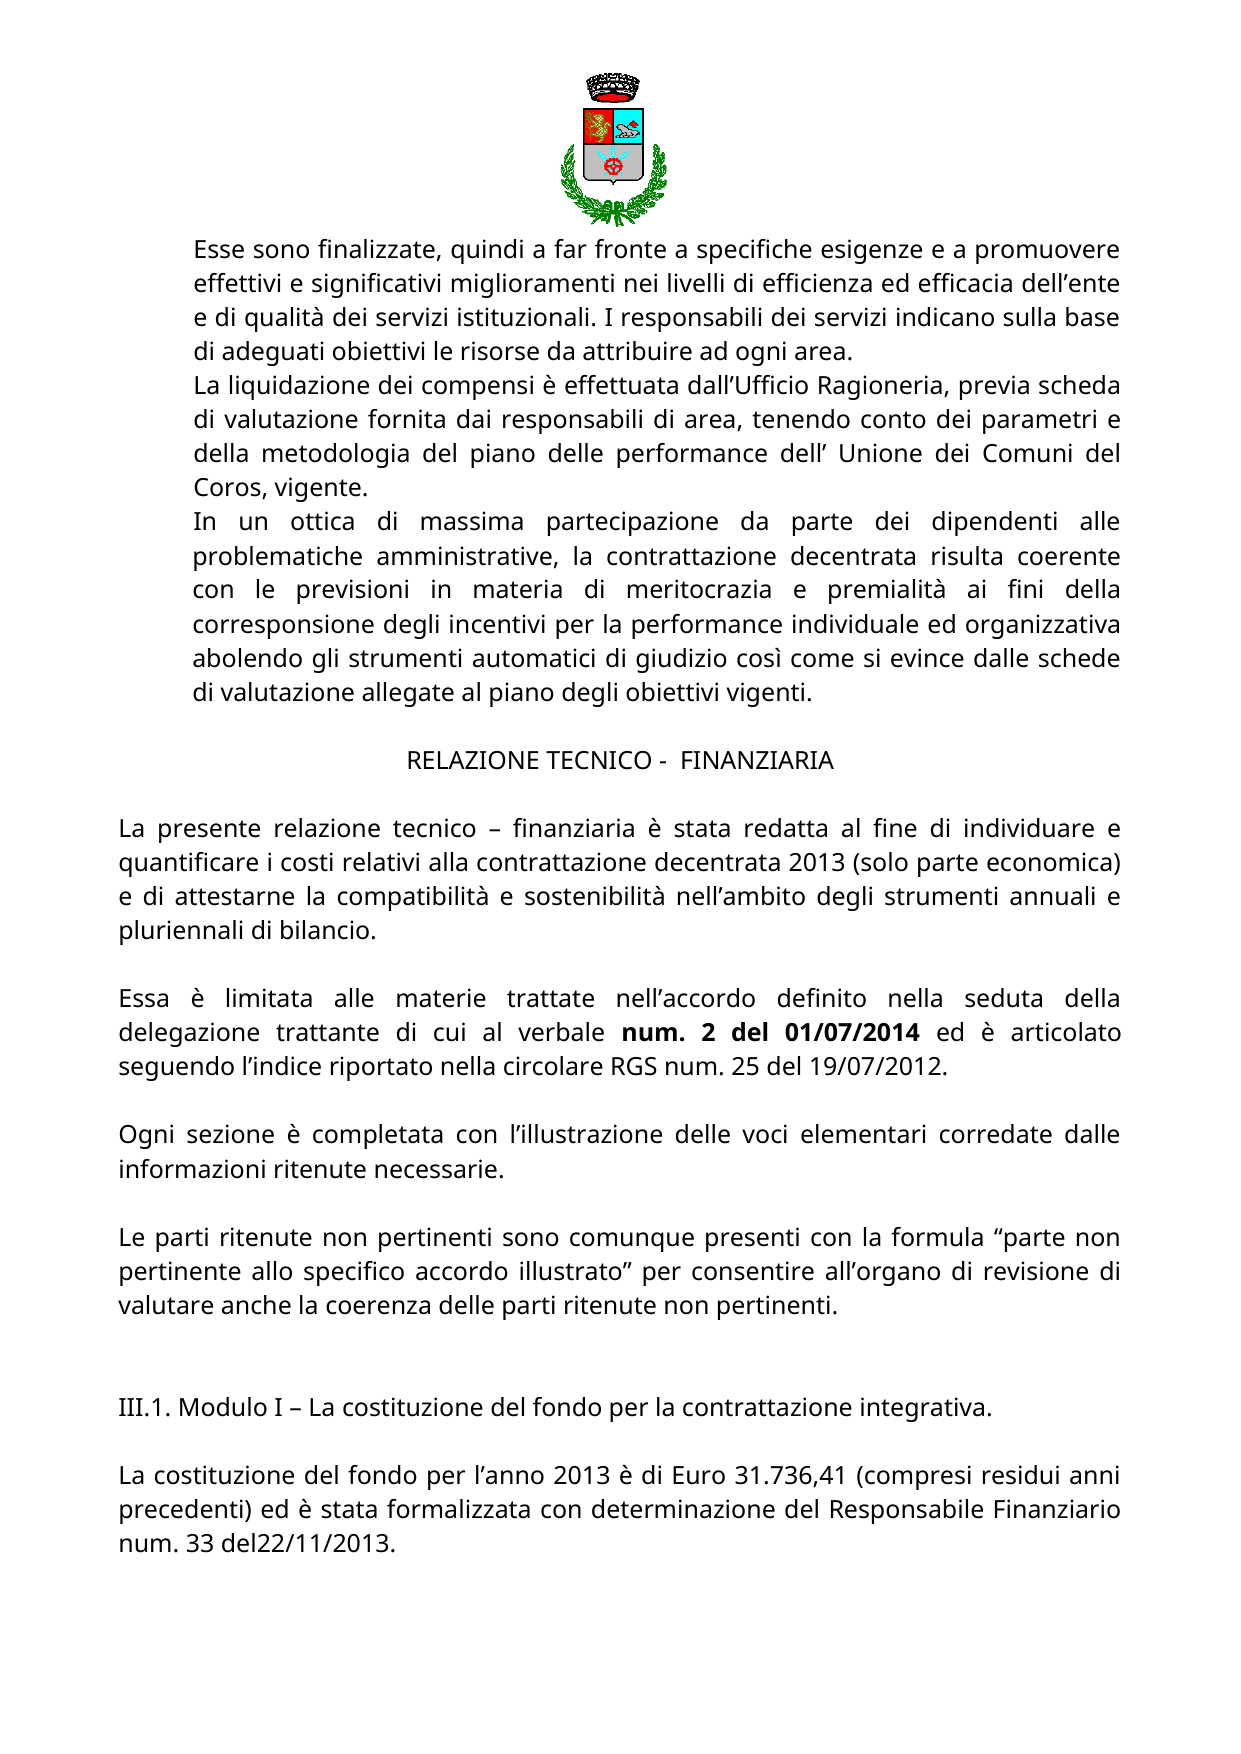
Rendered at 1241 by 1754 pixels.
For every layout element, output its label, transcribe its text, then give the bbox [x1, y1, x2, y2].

text La costituzione del fondo per l’anno 2013 è di Euro 31.736,41 (compresi residui anni precedenti) ed è stata formalizzata con determinazione del Responsabile Finanziario num. 33 del22/11/2013. [118, 1458, 1122, 1560]
list In un ottica di massima partecipazione da parte dei dipendenti alle problematiche amministrative, la contrattazione decentrata risulta coerente con le previsioni in materia di meritocrazia e premialità ai fini della corresponsione degli incentivi per la performance individuale ed organizzativa abolendo gli strumenti automatici di giudizio così come si evince dalle schede di valutazione allegate al piano degli obiettivi vigenti. [192, 504, 1122, 708]
list La liquidazione dei compensi è effettuata dall’Ufficio Ragioneria, previa scheda di valutazione fornita dai responsabili di area, tenendo conto dei parametri e della metodologia del piano delle performance dell’ Unione dei Comuni del Coros, vigente. [193, 368, 1122, 504]
text Essa è limitata alle materie trattate nell’accordo definito nella seduta della delegazione trattante di cui al verbale num. 2 del 01/07/2014 ed è articolato seguendo l’indice riportato nella circolare RGS num. 25 del 19/07/2012. [118, 981, 1122, 1083]
text RELAZIONE TECNICO - FINANZIARIA [118, 742, 1122, 777]
text III.1. Modulo I – La costituzione del fondo per la contrattazione integrativa. [118, 1390, 1122, 1424]
picture [556, 73, 684, 232]
text La presente relazione tecnico – finanziaria è stata redatta al fine di individuare e quantificare i costi relativi alla contrattazione decentrata 2013 (solo parte economica) e di attestarne la compatibilità e sostenibilità nell’ambito degli strumenti annuali e pluriennali di bilancio. [118, 811, 1122, 947]
text Le parti ritenute non pertinenti sono comunque presenti con la formula “parte non pertinente allo specifico accordo illustrato” per consentire all’organo di revisione di valutare anche la coerenza delle parti ritenute non pertinenti. [118, 1219, 1122, 1322]
list Esse sono finalizzate, quindi a far fronte a specifiche esigenze e a promuovere effettivi e significativi miglioramenti nei livelli di efficienza ed efficacia dell’ente e di qualità dei servizi istituzionali. I responsabili dei servizi indicano sulla base di adeguati obiettivi le risorse da attribuire ad ogni area. [193, 232, 1122, 368]
text Ogni sezione è completata con l’illustrazione delle voci elementari corredate dalle informazioni ritenute necessarie. [118, 1117, 1122, 1185]
